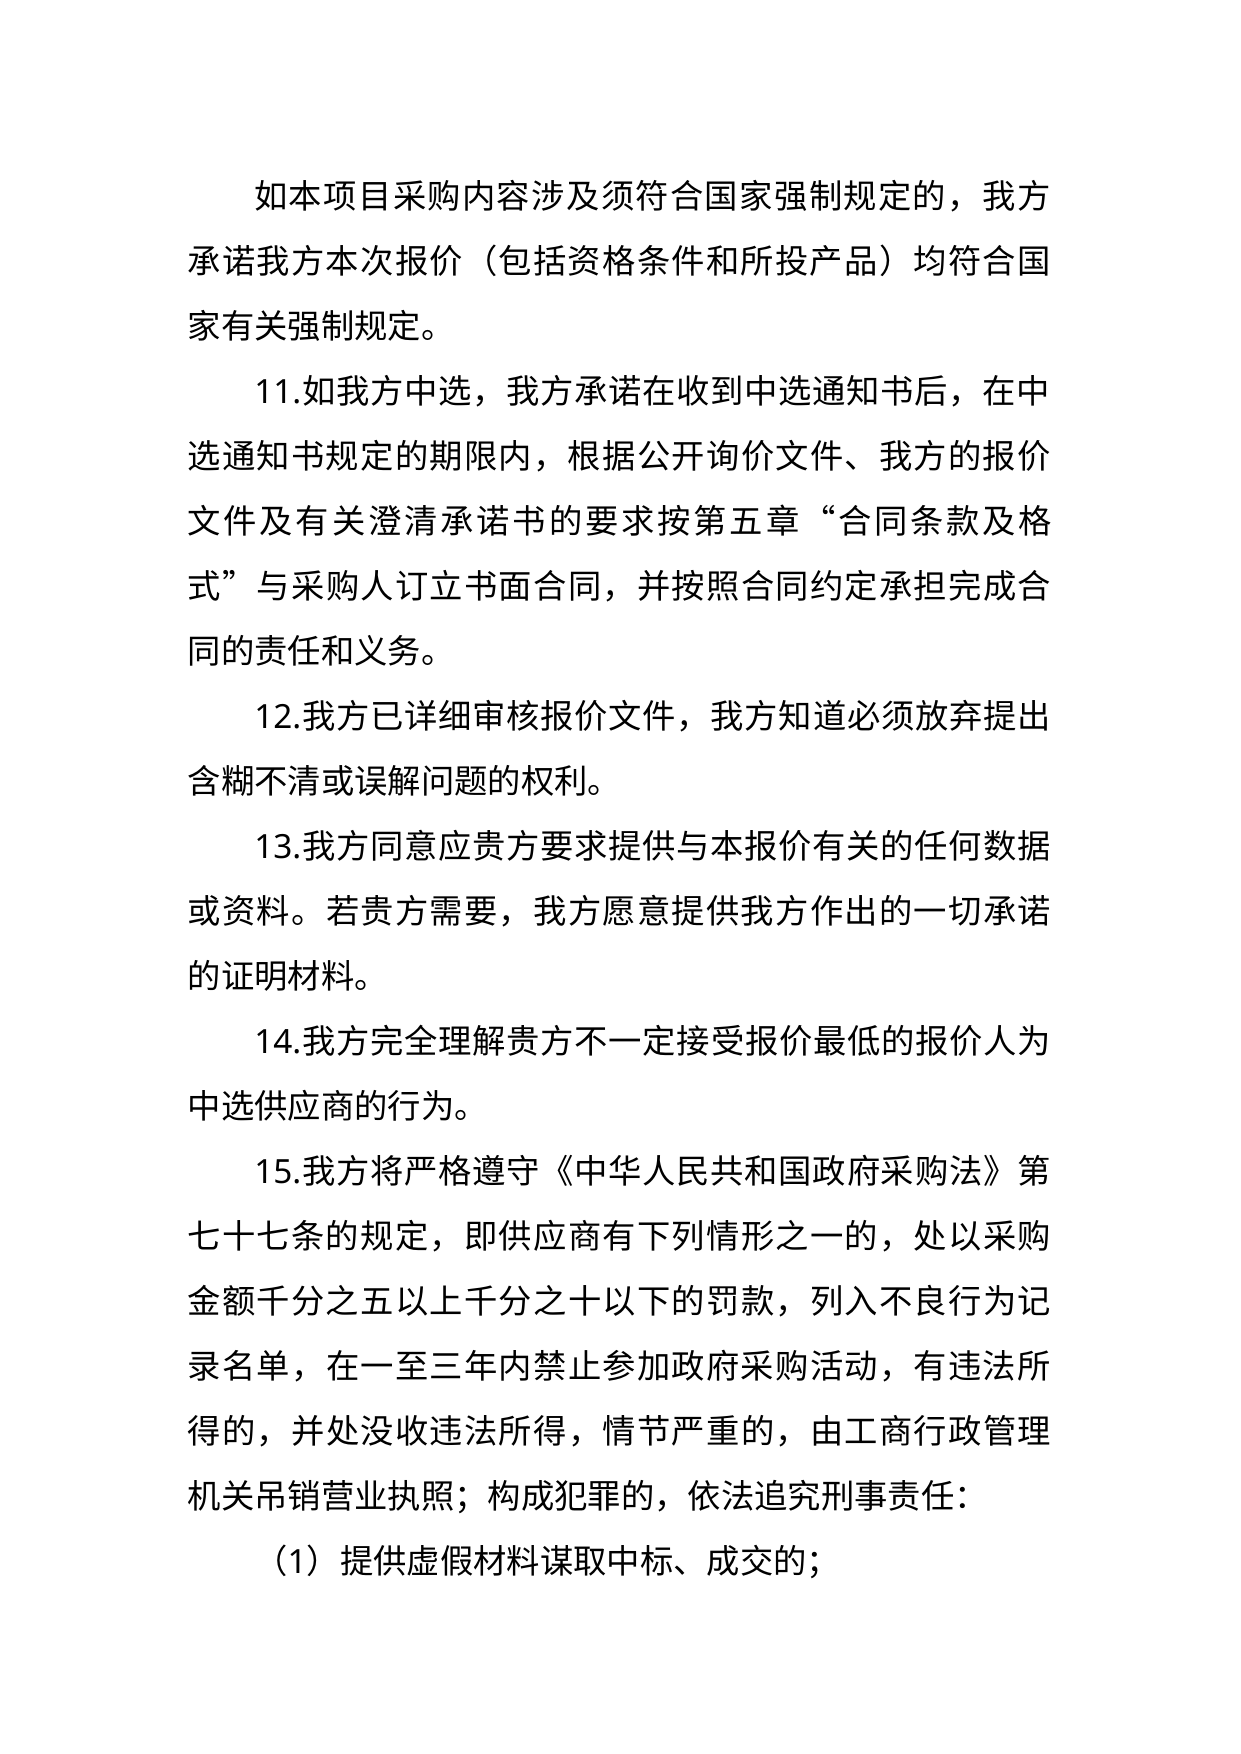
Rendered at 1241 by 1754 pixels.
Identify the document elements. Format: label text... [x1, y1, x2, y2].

text 12.我方已详细审核报价文件，我方知道必须放弃提出含糊不清或误解问题的权利。 [187, 682, 1053, 812]
text （1）提供虚假材料谋取中标、成交的； [187, 1527, 1053, 1592]
text 15.我方将严格遵守《中华人民共和国政府采购法》第七十七条的规定，即供应商有下列情形之一的，处以采购金额千分之五以上千分之十以下的罚款，列入不良行为记录名单，在一至三年内禁止参加政府采购活动，有违法所得的，并处没收违法所得，情节严重的，由工商行政管理机关吊销营业执照；构成犯罪的，依法追究刑事责任： [187, 1137, 1053, 1527]
text 14.我方完全理解贵方不一定接受报价最低的报价人为中选供应商的行为。 [187, 1007, 1053, 1137]
list 如本项目采购内容涉及须符合国家强制规定的，我方承诺我方本次报价（包括资格条件和所投产品）均符合国家有关强制规定。 [187, 162, 1053, 357]
text 13.我方同意应贵方要求提供与本报价有关的任何数据或资料。若贵方需要，我方愿意提供我方作出的一切承诺的证明材料。 [187, 812, 1053, 1007]
text 11.如我方中选，我方承诺在收到中选通知书后，在中选通知书规定的期限内，根据公开询价文件、我方的报价文件及有关澄清承诺书的要求按第五章“合同条款及格式”与采购人订立书面合同，并按照合同约定承担完成合同的责任和义务。 [187, 357, 1053, 682]
